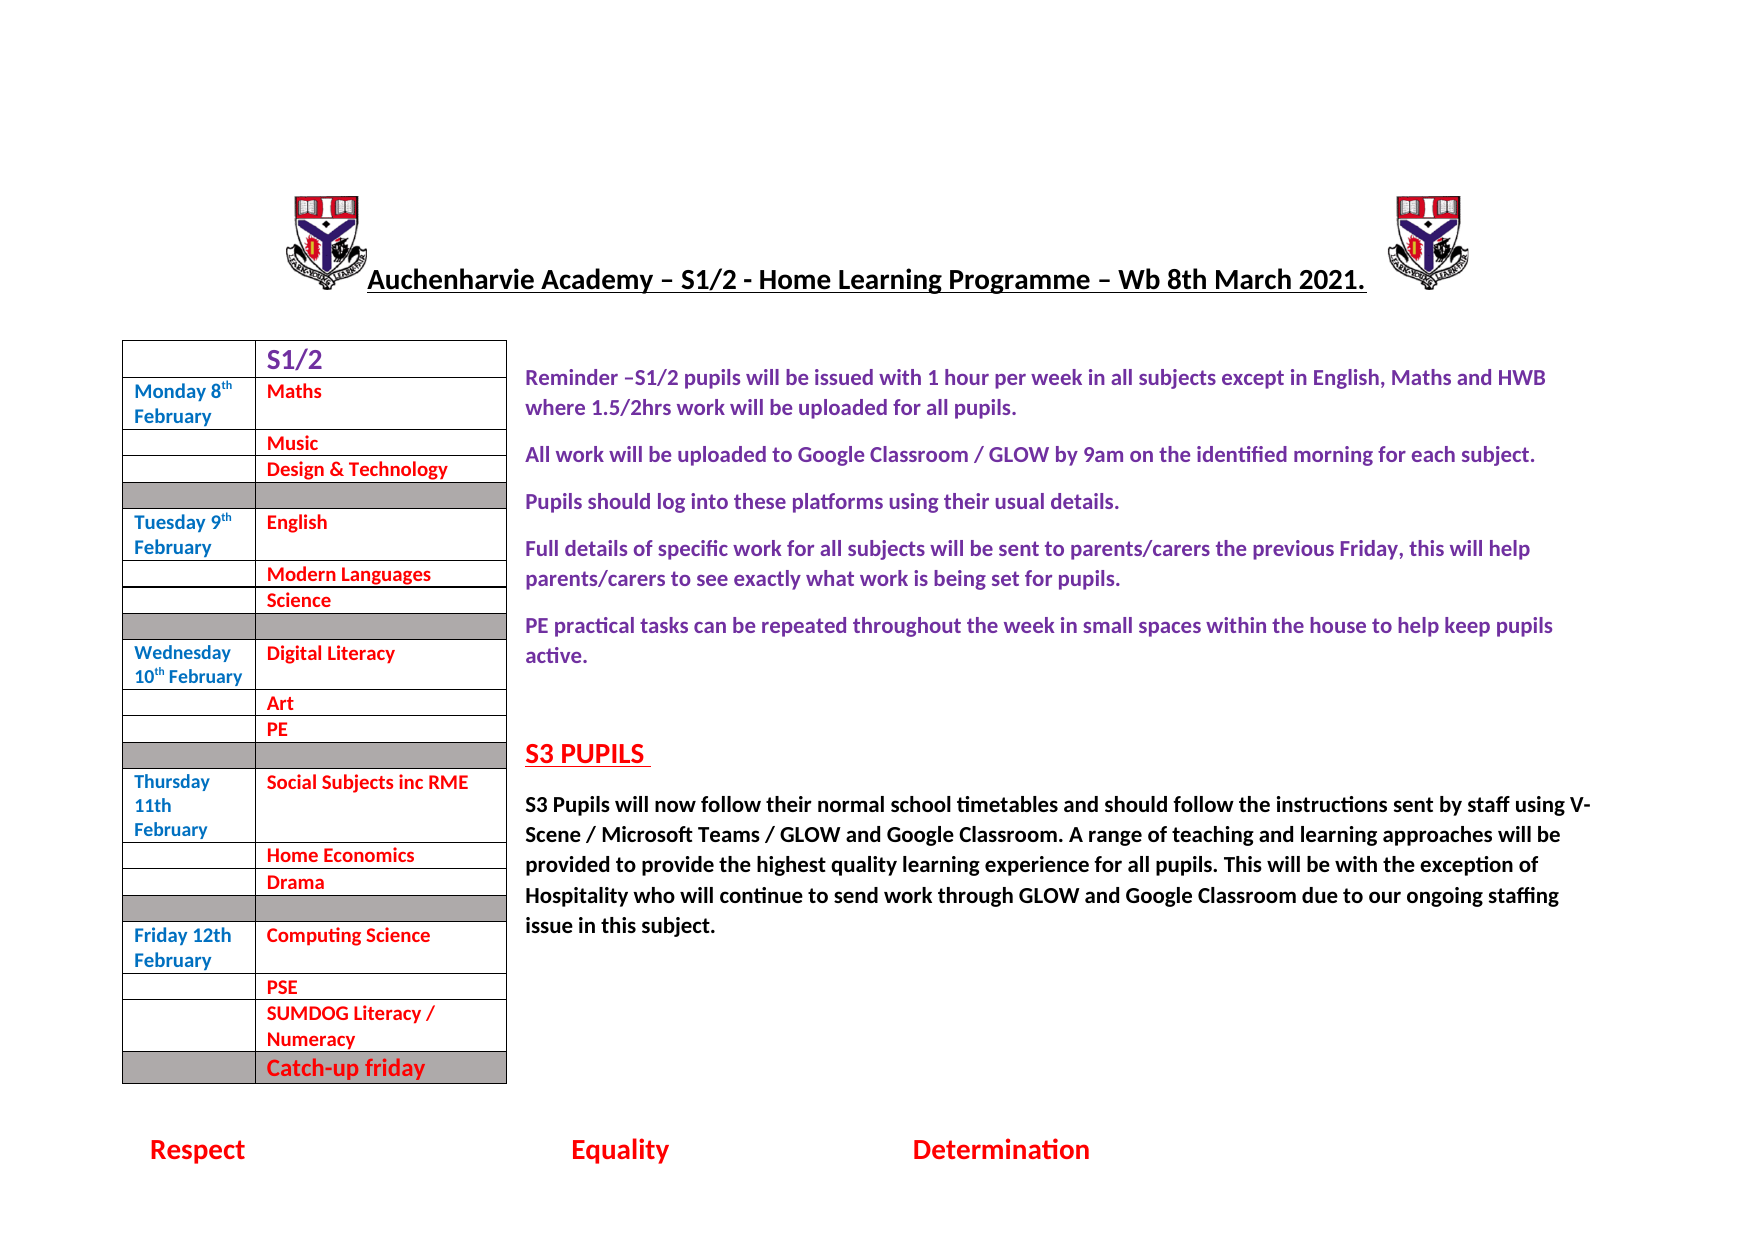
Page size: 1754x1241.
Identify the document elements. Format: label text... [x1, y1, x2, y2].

table_cell [123, 588, 255, 613]
table_cell [123, 690, 255, 715]
table_cell SUMDOG Literacy / Numeracy [256, 1000, 506, 1051]
table_cell PE [256, 716, 506, 742]
table_cell [256, 743, 506, 768]
table_cell [123, 974, 255, 999]
table_cell Maths [256, 378, 506, 429]
table_cell Drama [256, 869, 506, 894]
table_cell Home Economics [256, 843, 506, 868]
table_cell [256, 614, 506, 639]
table_cell [256, 896, 506, 921]
text Reminder –S1/2 pupils will be issued with 1 hour per week in all subjects except in English, Maths and HWB where 1.5/2hrs work will be uploaded for all pupils. [507, 363, 1604, 421]
text All work will be uploaded to Google Classroom / GLOW by 9am on the identified morning for each subject. [507, 440, 1604, 468]
table_cell PSE [256, 974, 506, 999]
text PE practical tasks can be repeated throughout the week in small spaces within the house to help keep pupils active. [507, 611, 1604, 669]
text S3 Pupils will now follow their normal school timetables and should follow the instructions sent by staff using V-Scene / Microsoft Teams / GLOW and Google Classroom. A range of teaching and learning approaches will be provided to provide the highest quality learning experience for all pupils. This will be with the exception of Hospitality who will continue to send work through GLOW and Google Classroom due to our ongoing staffing issue in this subject. [507, 790, 1604, 939]
table_cell Friday 12th February [123, 922, 255, 973]
table_cell [256, 483, 506, 508]
table_cell Music [256, 430, 506, 455]
text Pupils should log into these platforms using their usual details. [507, 487, 1604, 515]
table_cell Modern Languages [256, 561, 506, 586]
table_cell English [256, 509, 506, 560]
table_cell [123, 561, 255, 586]
table_header [123, 341, 255, 377]
table_cell Science [256, 588, 506, 613]
table_cell Computing Science [256, 922, 506, 973]
table_cell Wednesday 10th February [123, 640, 255, 689]
table_cell Art [256, 690, 506, 715]
table_cell Social Subjects inc RME [256, 769, 506, 842]
table_cell [123, 743, 255, 768]
table_cell [123, 843, 255, 868]
table_cell [123, 869, 255, 894]
table_cell [123, 1052, 255, 1083]
text S3 PUPILS [507, 735, 1604, 771]
table_cell [123, 896, 255, 921]
table_cell Thursday 11th February [123, 769, 255, 842]
text Full details of specific work for all subjects will be sent to parents/carers the previous Friday, this will help parents/carers to see exactly what work is being set for pupils. [507, 534, 1604, 592]
table_cell [123, 430, 255, 455]
table_header S1/2 [256, 341, 506, 377]
table_cell [123, 1000, 255, 1051]
table_cell [123, 716, 255, 742]
table_cell Digital Literacy [256, 640, 506, 689]
table_cell [123, 483, 255, 508]
table_cell [123, 456, 255, 482]
picture [285, 196, 367, 290]
table_cell [123, 614, 255, 639]
table_cell Monday 8th February [123, 378, 255, 429]
table_cell Design & Technology [256, 456, 506, 482]
text Auchenharvie Academy – S1/2 - Home Learning Programme – Wb 8th March 2021. [150, 197, 1604, 297]
table_cell Tuesday 9th February [123, 509, 255, 560]
picture [1387, 196, 1469, 290]
table_cell Catch-up friday [256, 1052, 506, 1083]
